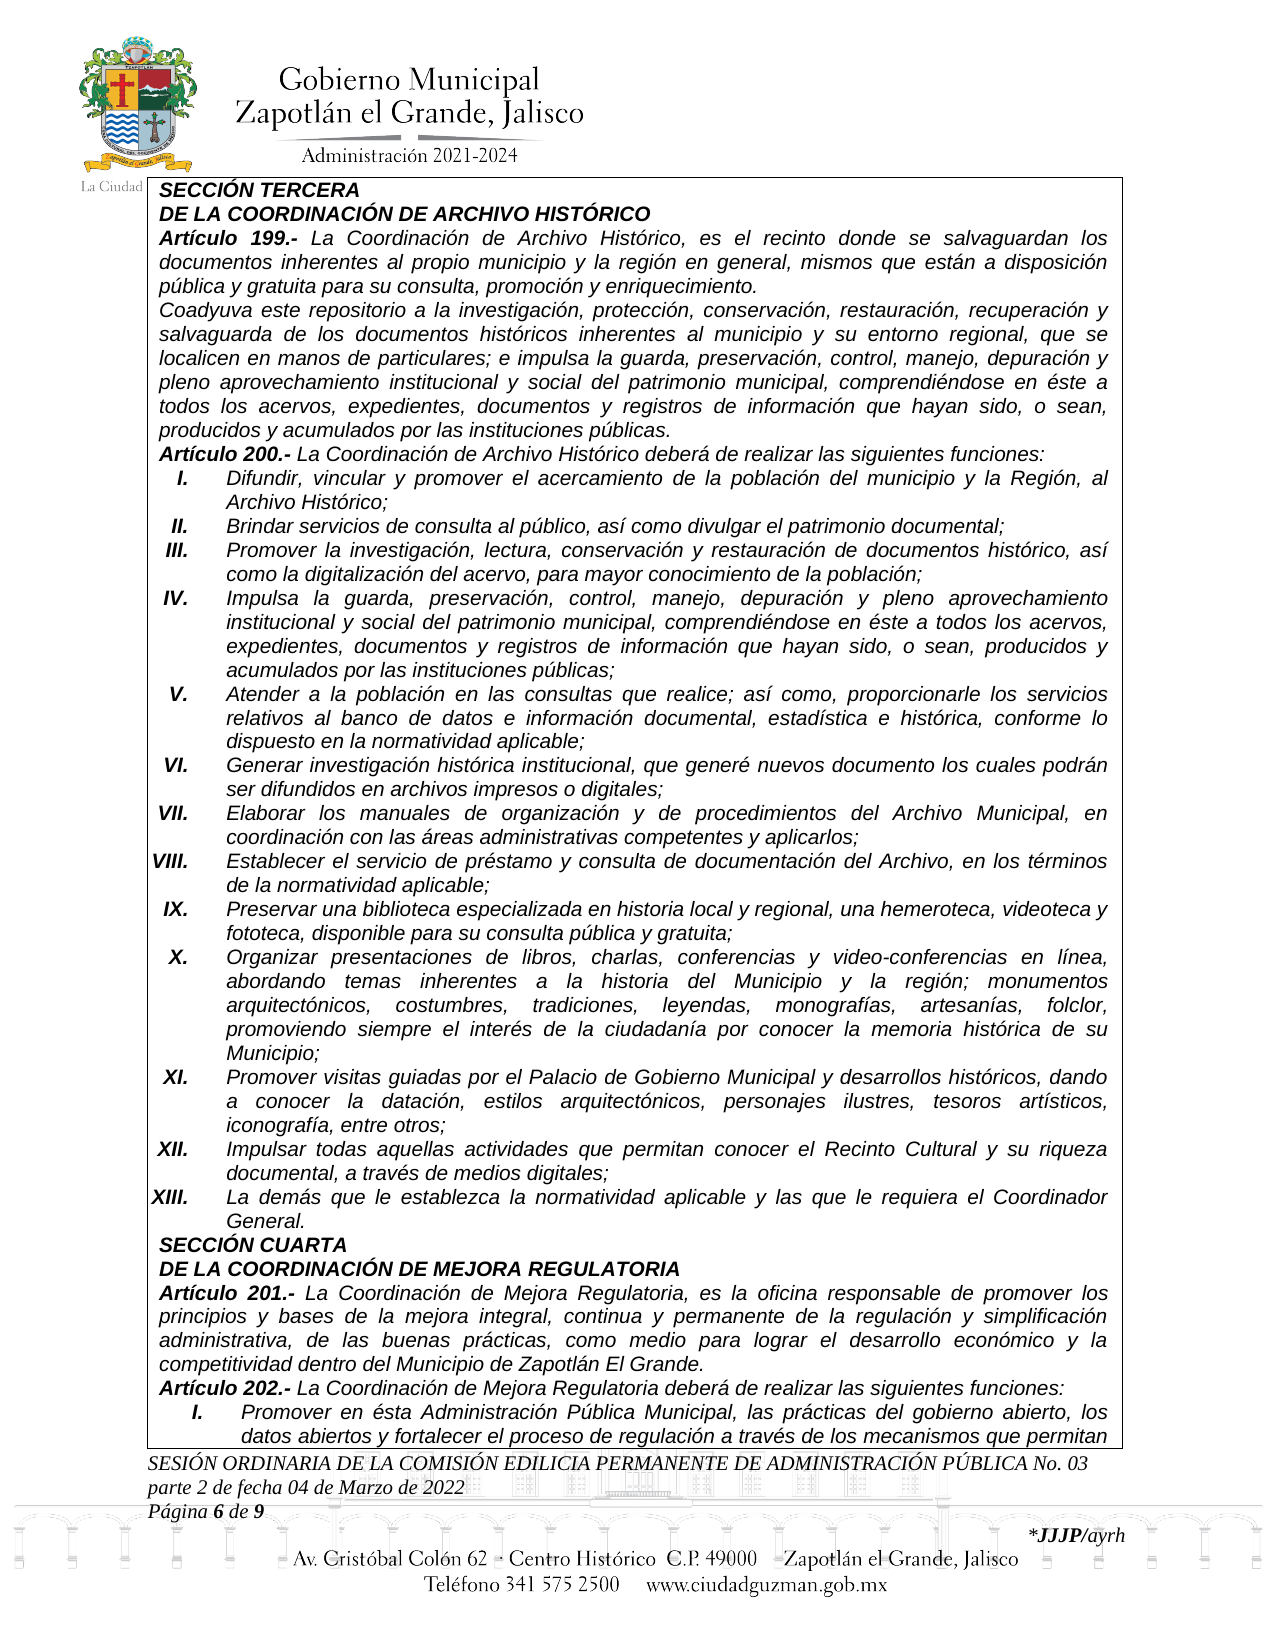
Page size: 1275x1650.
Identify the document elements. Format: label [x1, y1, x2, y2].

picture [0, 0, 1275, 1640]
table_cell [148, 178, 1122, 1448]
